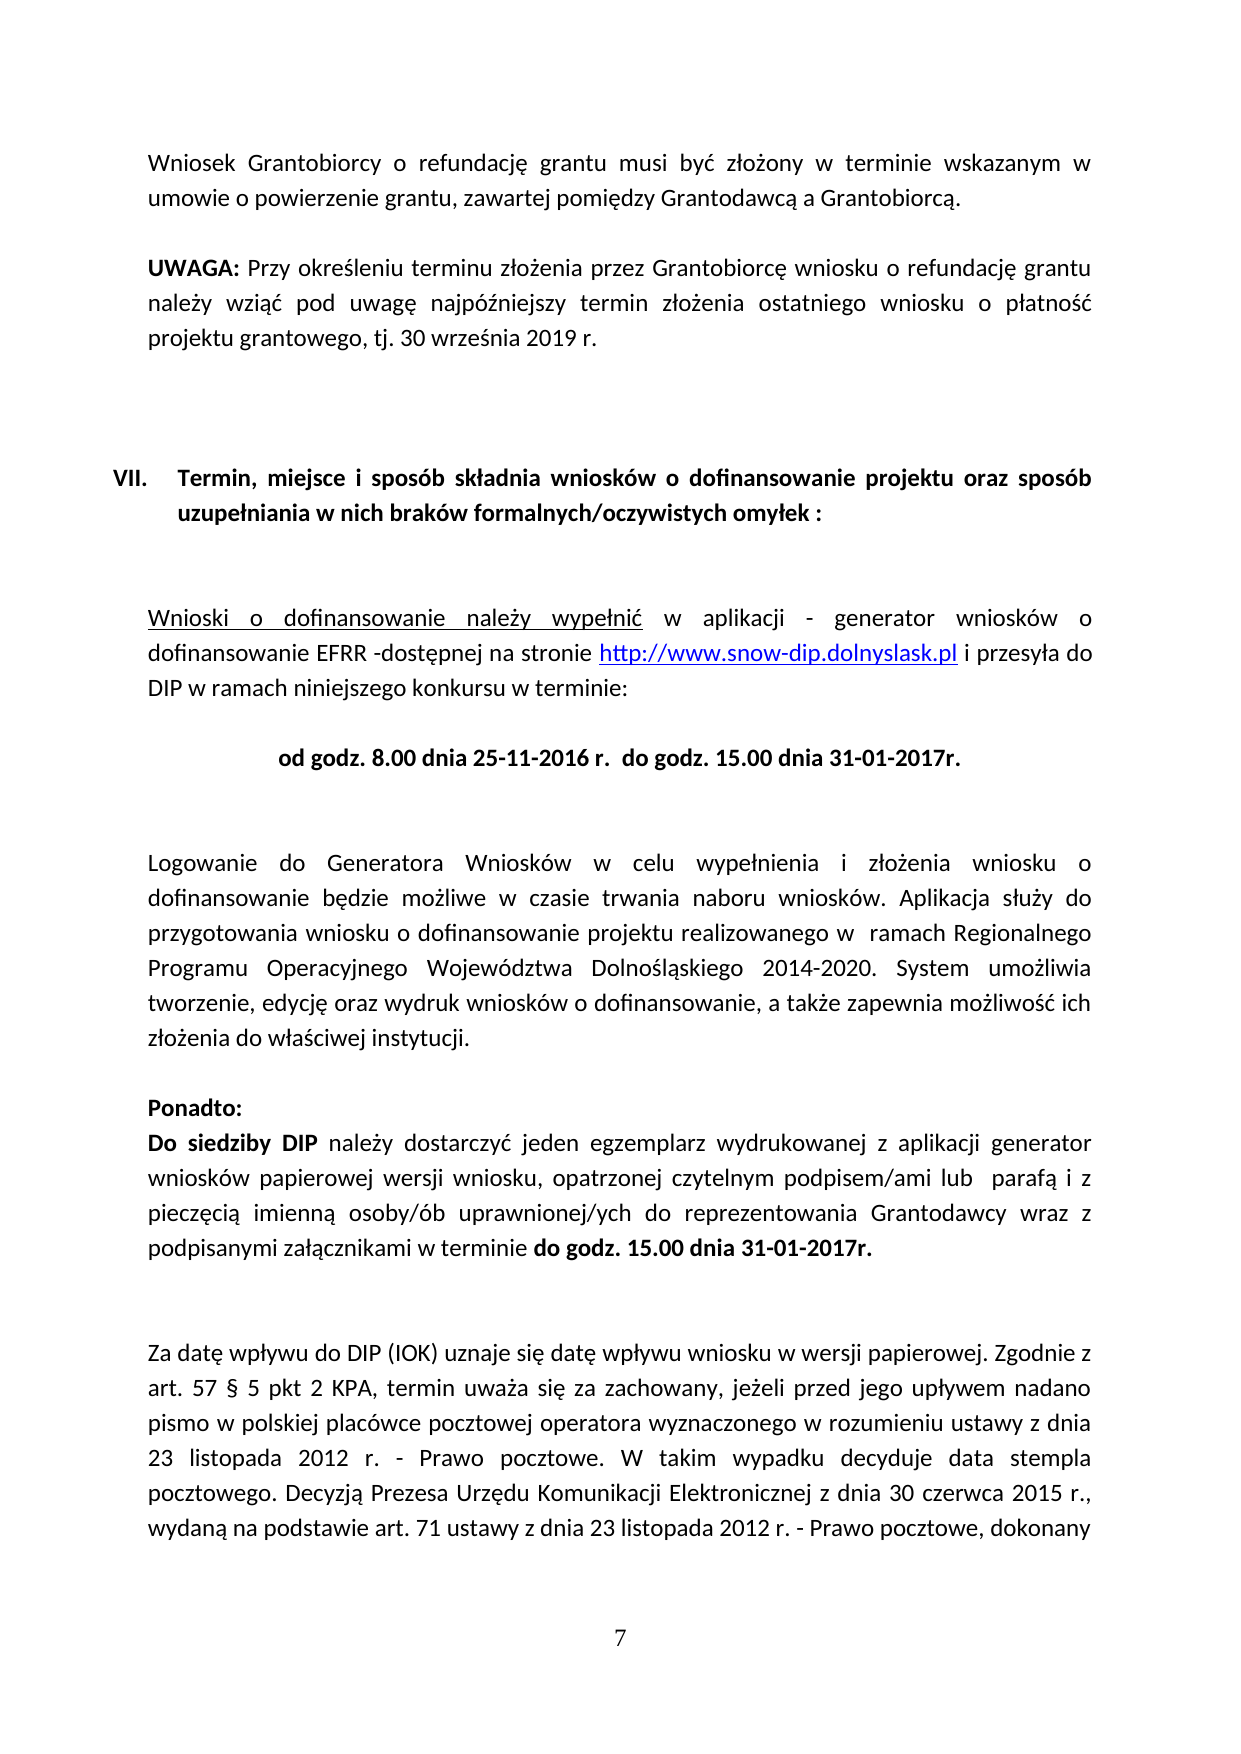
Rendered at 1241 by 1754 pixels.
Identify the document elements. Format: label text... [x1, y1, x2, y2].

text UWAGA: Przy określeniu terminu złożenia przez Grantobiorcę wniosku o refundację grantu należy wziąć pod uwagę najpóźniejszy termin złożenia ostatniego wniosku o płatność projektu grantowego, tj. 30 września 2019 r. [148, 253, 1093, 353]
text Wnioski o dofinansowanie należy wypełnić w aplikacji - generator wniosków o dofinansowanie EFRR -dostępnej na stronie http://www.snow-dip.dolnyslask.pl i przesyła do DIP w ramach niniejszego konkursu w terminie: [148, 603, 1093, 703]
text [148, 1338, 1093, 1543]
text Wniosek Grantobiorcy o refundację grantu musi być złożony w terminie wskazanym w umowie o powierzenie grantu, zawartej pomiędzy Grantodawcą a Grantobiorcą. [148, 148, 1093, 213]
text Do siedziby DIP należy dostarczyć jeden egzemplarz wydrukowanej z aplikacji generator wniosków papierowej wersji wniosku, opatrzonej czytelnym podpisem/ami lub parafą i z pieczęcią imienną osoby/ób uprawnionej/ych do reprezentowania Grantodawcy wraz z podpisanymi załącznikami w terminie do godz. 15.00 dnia 31-01-2017r. [148, 1128, 1093, 1263]
list Termin, miejsce i sposób składnia wniosków o dofinansowanie projektu oraz sposób uzupełniania w nich braków formalnych/oczywistych omyłek : [148, 463, 1093, 528]
text Ponadto: [148, 1093, 1093, 1123]
text Logowanie do Generatora Wniosków w celu wypełnienia i złożenia wniosku o dofinansowanie będzie możliwe w czasie trwania naboru wniosków. Aplikacja służy do przygotowania wniosku o dofinansowanie projektu realizowanego w ramach Regionalnego Programu Operacyjnego Województwa Dolnośląskiego 2014-2020. System umożliwia tworzenie, edycję oraz wydruk wniosków o dofinansowanie, a także zapewnia możliwość ich złożenia do właściwej instytucji. [148, 848, 1093, 1053]
text od godz. 8.00 dnia 25-11-2016 r. do godz. 15.00 dnia 31-01-2017r. [148, 743, 1093, 773]
